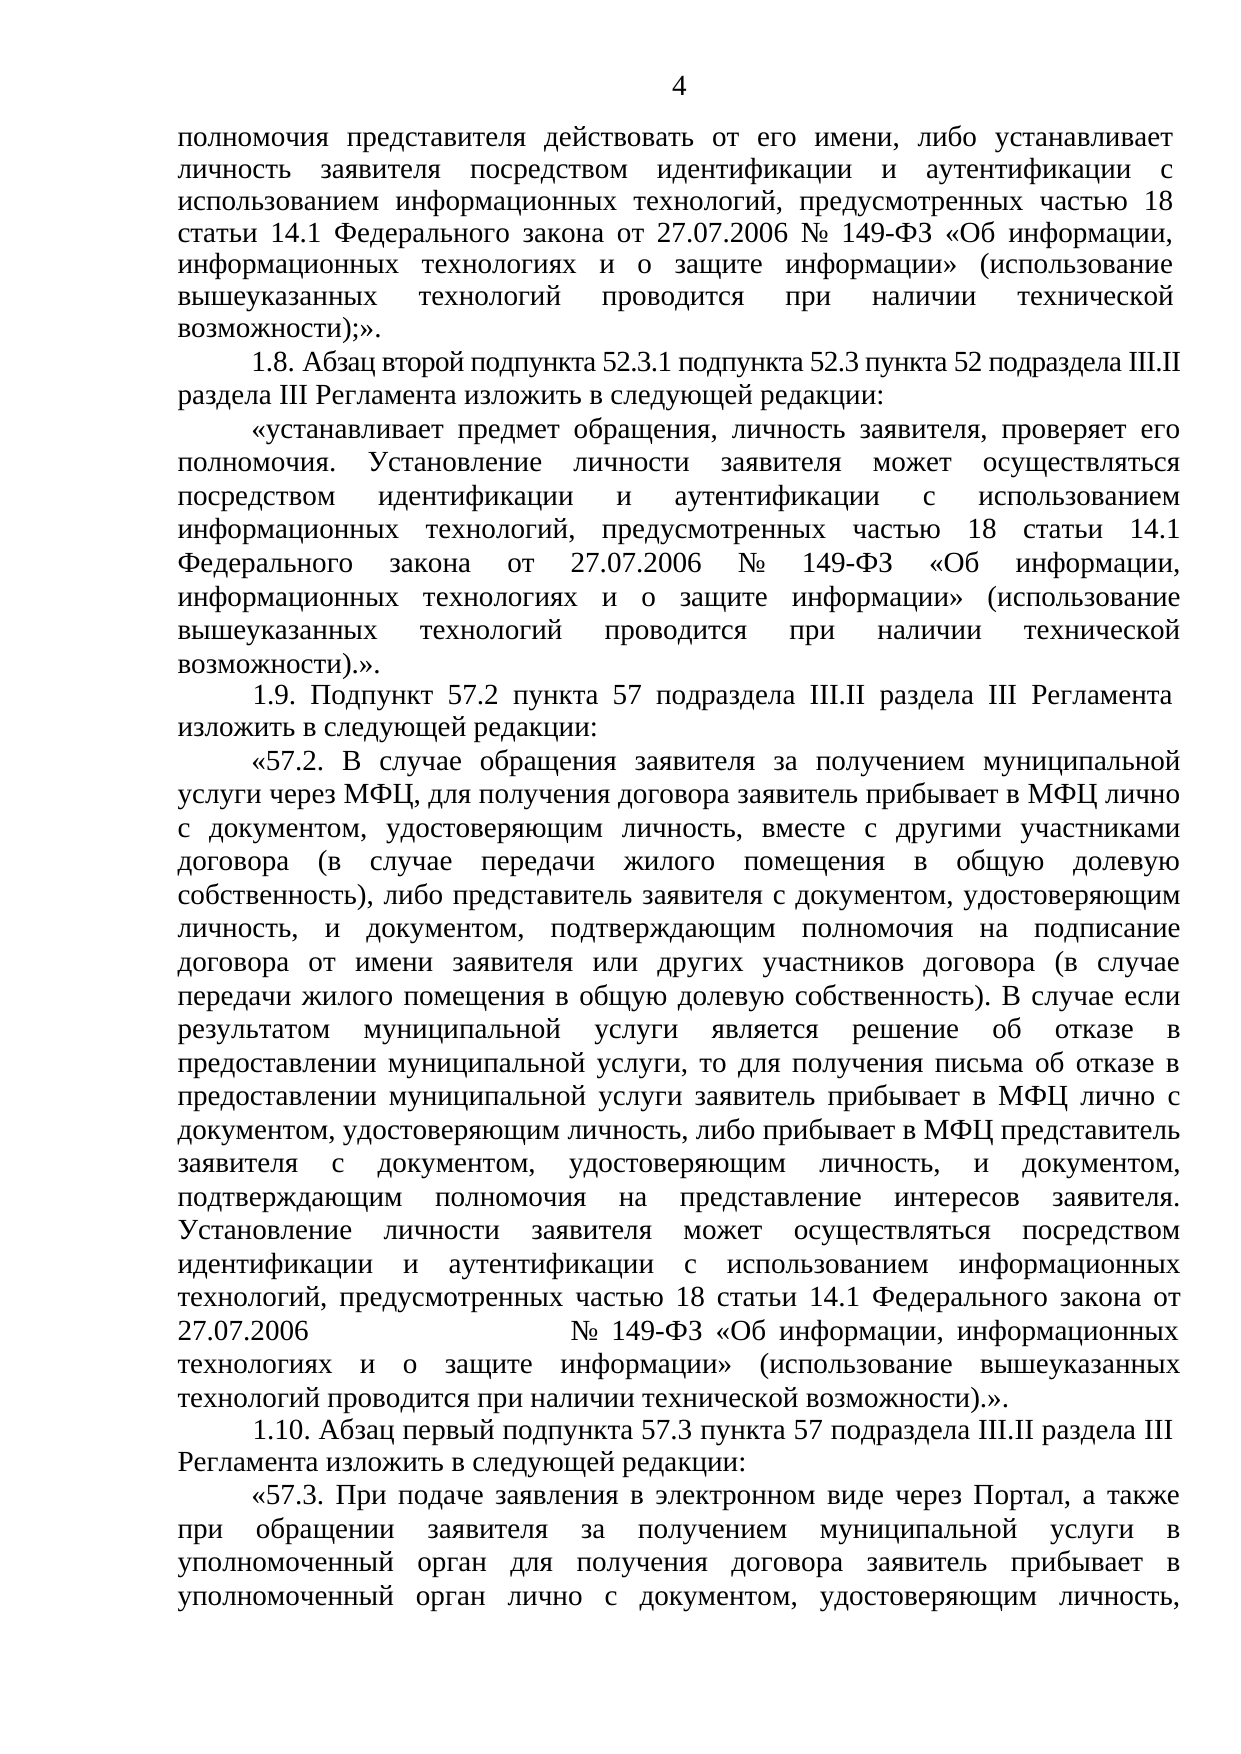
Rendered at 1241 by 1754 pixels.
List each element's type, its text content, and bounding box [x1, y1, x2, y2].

text 1.9. Подпункт 57.2 пункта 57 подраздела III.II раздела III Регламента изложить в следующей редакции: [177, 679, 1174, 743]
text 1.8. Абзац второй подпункта 52.3.1 подпункта 52.3 пункта 52 подраздела III.II раздела III Регламента изложить в следующей редакции: [177, 344, 1181, 411]
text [177, 1477, 1181, 1612]
text «устанавливает предмет обращения, личность заявителя, проверяет его полномочия. Установление личности заявителя может осуществляться посредством идентификации и аутентификации с использованием информационных технологий, предусмотренных частью 18 статьи 14.1 Федерального закона от 27.07.2006 № 149-ФЗ «Об информации, информационных технологиях и о защите информации» (использование вышеуказанных технологий проводится при наличии технической возможности).». [177, 411, 1181, 679]
text 1.10. Абзац первый подпункта 57.3 пункта 57 подраздела III.II раздела III Регламента изложить в следующей редакции: [177, 1414, 1174, 1477]
text «57.2. В случае обращения заявителя за получением муниципальной услуги через МФЦ, для получения договора заявитель прибывает в МФЦ лично с документом, удостоверяющим личность, вместе с другими участниками договора (в случае передачи жилого помещения в общую долевую собственность), либо представитель заявителя с документом, удостоверяющим личность, и документом, подтверждающим полномочия на подписание договора от имени заявителя или других участников договора (в случае передачи жилого помещения в общую долевую собственность). В случае если результатом муниципальной услуги является решение об отказе в предоставлении муниципальной услуги, то для получения письма об отказе в предоставлении муниципальной услуги заявитель прибывает в МФЦ лично с документом, удостоверяющим личность, либо прибывает в МФЦ представитель заявителя с документом, удостоверяющим личность, и документом, подтверждающим полномочия на представление интересов заявителя. Установление личности заявителя может осуществляться посредством идентификации и аутентификации с использованием информационных технологий, предусмотренных частью 18 статьи 14.1 Федерального закона от 27.07.2006 № 149-ФЗ «Об информации, информационных технологиях и о защите информации» (использование вышеуказанных технологий проводится при наличии технической возможности).». [177, 743, 1181, 1414]
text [177, 121, 1174, 344]
